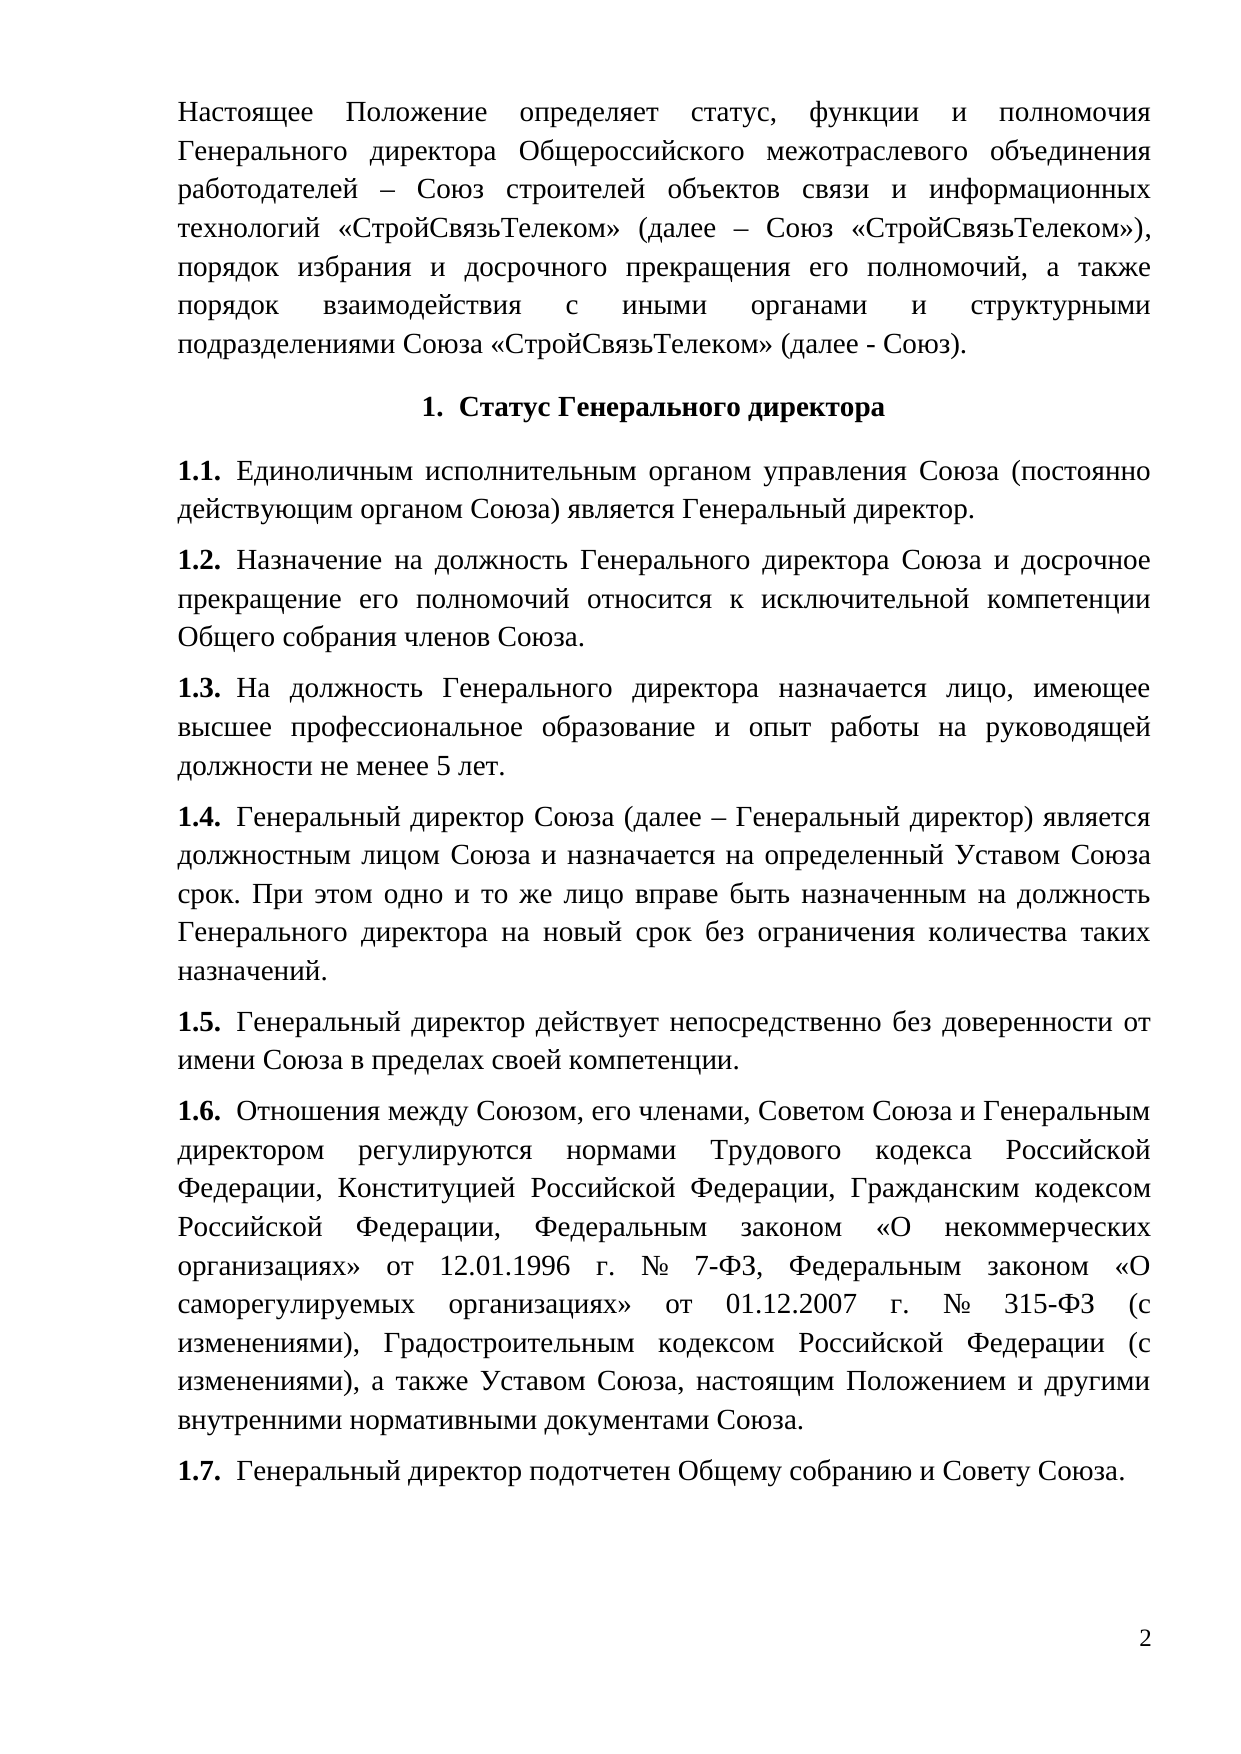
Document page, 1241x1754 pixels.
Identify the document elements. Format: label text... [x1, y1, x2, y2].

list Назначение на должность Генерального директора Союза и досрочное прекращение его полномочий относится к исключительной компетенции Общего собрания членов Союза. [177, 542, 1152, 653]
list На должность Генерального директора назначается лицо, имеющее высшее профессиональное образование и опыт работы на руководящей должности не менее 5 лет. [177, 671, 1152, 781]
list Отношения между Союзом, его членами, Советом Союза и Генеральным директором регулируются нормами Трудового кодекса Российской Федерации, Конституцией Российской Федерации, Гражданским кодексом Российской Федерации, Федеральным законом «О некоммерческих организациях» от 12.01.1996 г. № 7-ФЗ, Федеральным законом «О саморегулируемых организациях» от 01.12.2007 г. № 315-ФЗ (с изменениями), Градостроительным кодексом Российской Федерации (с изменениями), а также Уставом Союза, настоящим Положением и другими внутренними нормативными документами Союза. [177, 1093, 1152, 1435]
list Генеральный директор действует непосредственно без доверенности от имени Союза в пределах своей компетенции. [177, 1004, 1152, 1076]
list Статус Генерального директора [155, 389, 1152, 423]
list Генеральный директор Союза (далее – Генеральный директор) является должностным лицом Союза и назначается на определенный Уставом Союза срок. При этом одно и то же лицо вправе быть назначенным на должность Генерального директора на новый срок без ограничения количества таких назначений. [177, 799, 1152, 986]
text Настоящее Положение определяет статус, функции и полномочия Генерального директора Общероссийского межотраслевого объединения работодателей – Союз строителей объектов связи и информационных технологий «СтройСвязьТелеком» (далее – Союз «СтройСвязьТелеком»), порядок избрания и досрочного прекращения его полномочий, а также порядок взаимодействия с иными органами и структурными подразделениями Союза «СтройСвязьТелеком» (далее - Союз). [177, 94, 1152, 359]
list Генеральный директор подотчетен Общему собранию и Совету Союза. [177, 1453, 1152, 1486]
list Единоличным исполнительным органом управления Союза (постоянно действующим органом Союза) является Генеральный директор. [177, 453, 1152, 525]
